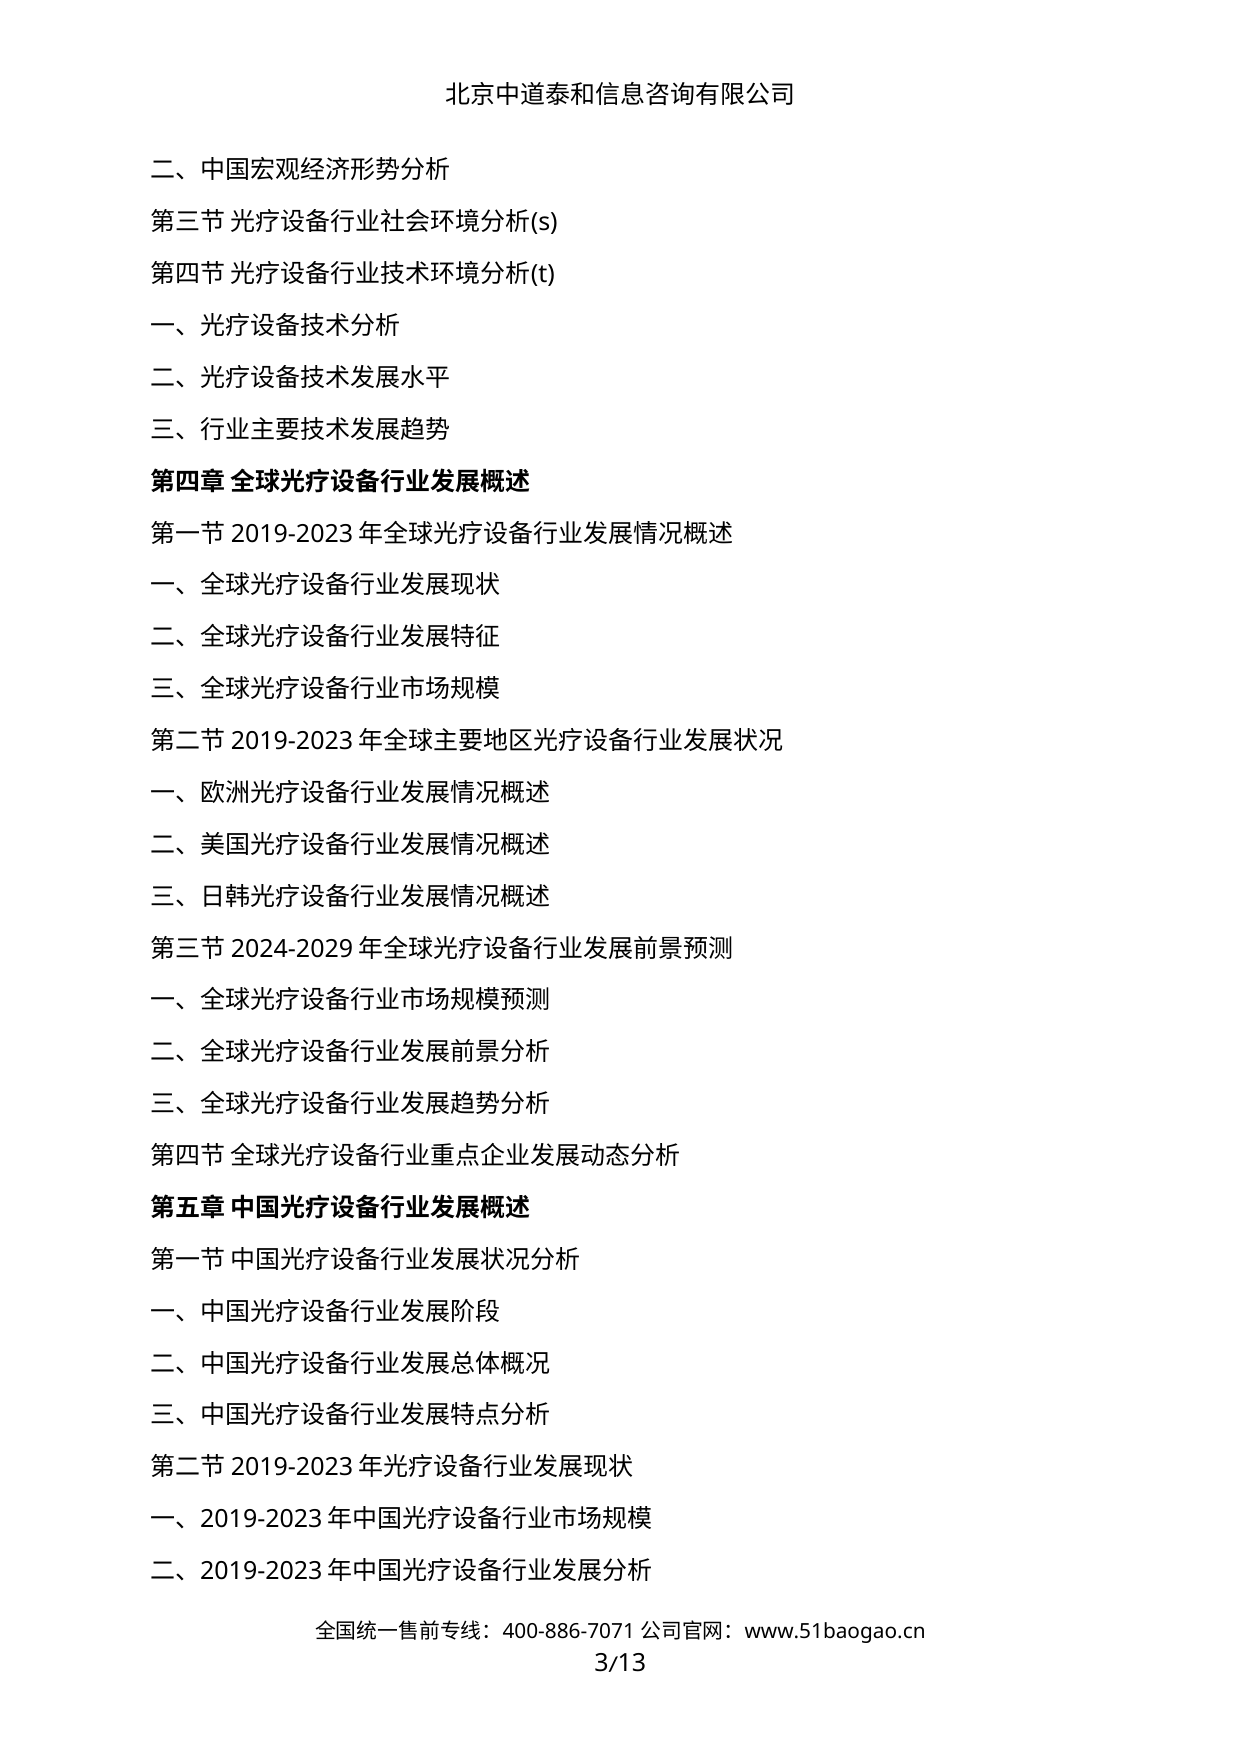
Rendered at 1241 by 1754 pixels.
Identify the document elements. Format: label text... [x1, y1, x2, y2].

text 三、行业主要技术发展趋势 [150, 409, 1090, 446]
text 第三节 光疗设备行业社会环境分析(s) [150, 202, 1090, 238]
text 第三节 2024-2029年全球光疗设备行业发展前景预测 [150, 928, 1090, 964]
text 二、中国宏观经济形势分析 [150, 150, 1090, 186]
text 第五章 中国光疗设备行业发展概述 [150, 1187, 1090, 1224]
text 三、日韩光疗设备行业发展情况概述 [150, 876, 1090, 912]
text 一、2019-2023年中国光疗设备行业市场规模 [150, 1499, 1090, 1535]
text 第四节 全球光疗设备行业重点企业发展动态分析 [150, 1136, 1090, 1172]
text 第四节 光疗设备行业技术环境分析(t) [150, 254, 1090, 290]
text 一、欧洲光疗设备行业发展情况概述 [150, 772, 1090, 809]
text 一、全球光疗设备行业发展现状 [150, 565, 1090, 601]
text 第二节 2019-2023年全球主要地区光疗设备行业发展状况 [150, 721, 1090, 757]
text 一、全球光疗设备行业市场规模预测 [150, 980, 1090, 1016]
text 第一节 中国光疗设备行业发展状况分析 [150, 1239, 1090, 1276]
text 二、中国光疗设备行业发展总体概况 [150, 1343, 1090, 1379]
text 二、光疗设备技术发展水平 [150, 357, 1090, 394]
text 三、中国光疗设备行业发展特点分析 [150, 1395, 1090, 1431]
text 一、中国光疗设备行业发展阶段 [150, 1291, 1090, 1327]
text 二、美国光疗设备行业发展情况概述 [150, 824, 1090, 861]
text 三、全球光疗设备行业市场规模 [150, 669, 1090, 705]
text 第二节 2019-2023年光疗设备行业发展现状 [150, 1447, 1090, 1483]
text 第一节 2019-2023年全球光疗设备行业发展情况概述 [150, 513, 1090, 549]
text 一、光疗设备技术分析 [150, 306, 1090, 342]
text 二、2019-2023年中国光疗设备行业发展分析 [150, 1551, 1090, 1587]
text 二、全球光疗设备行业发展前景分析 [150, 1032, 1090, 1068]
text 三、全球光疗设备行业发展趋势分析 [150, 1084, 1090, 1120]
text 第四章 全球光疗设备行业发展概述 [150, 461, 1090, 497]
text 二、全球光疗设备行业发展特征 [150, 617, 1090, 653]
